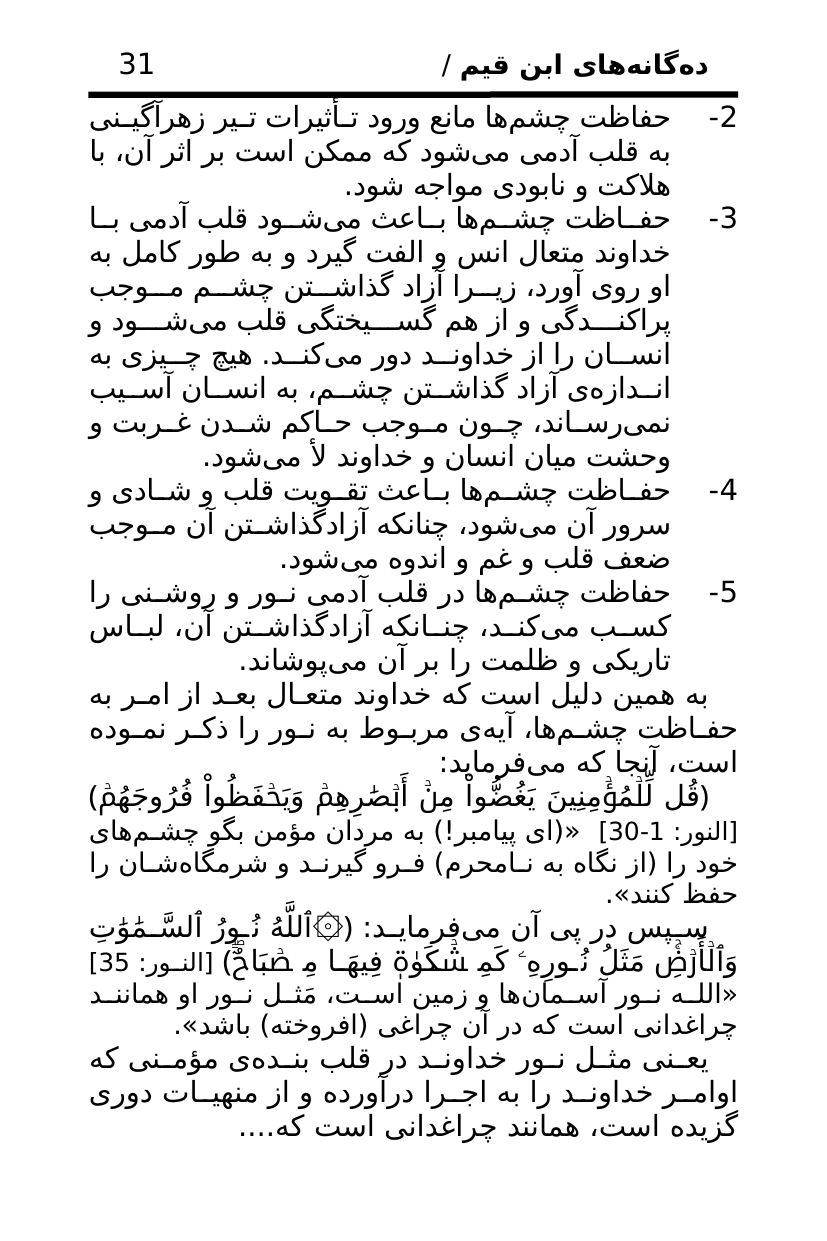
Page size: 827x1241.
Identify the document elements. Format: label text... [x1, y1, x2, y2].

list حفاظت چشم‌ها باعث می‌شود قلب آدمی با خداوند متعال انس و الفت گیرد و به‌ طور کامل به‌ او روی آورد، زیرا آزاد گذاشتن چشم موجب پراکندگی‌ و از هم گسیختگی‌ قلب می‌شود و انسان را از خداوند‌ دور می‌کند. هیچ چیزی به‌ اندازه‌ی آزاد گذاشتن چشم، به‌ انسان آسیب نمی‌رساند، چون موجب حاکم شدن غربت و وحشت میان انسان و خداوند ﻷ می‌شود. [89, 202, 708, 473]
list حفاظت چشم‌ها در قلب آدمی نور و روشنی را کسب می‌کند، چنانکه‌ آزادگذاشتن آن، لباس تاریکی و ظلمت را بر آن می‌پوشاند. [89, 575, 708, 677]
text ﴿قُل لِّلۡمُؤۡمِنِينَ يَغُضُّواْ مِنۡ أَبۡصَٰرِهِمۡ وَيَحۡفَظُواْ فُرُوجَهُمۡ﴾ [النور: 1-30] «(ای پیامبر!) به مردان مؤمن بگو چشم‌های خود را (از نگاه به نامحرم) فرو گیرند و شرمگاه‌شان را حفظ کنند». [89, 779, 738, 910]
text یعنی مثل نور خداوند در قلب بنده‌ی مؤمنی که‌ اوامر خداوند را به‌ اجرا درآورده‌ و از منهیات دوری گزیده‌ است، همانند چراغدانی است که.... [89, 1041, 738, 1143]
text به‌ همین دلیل است که‌ خداوند متعال بعد از امر به‌ حفاظت چشم‌ها، آیه‌ی مربوط به‌ نور را ذکر نموده‌ است، آنجا که‌ می‌فرماید: [89, 677, 738, 779]
list حفاظت چشم‌ها مانع ورود تأثیرات تیر زهرآگینی به‌ قلب آدمی می‌شود که‌ ممکن است بر اثر آن، با هلاکت و نابودی مواجه‌ شود. [89, 100, 708, 202]
list حفاظت چشم‌ها باعث تقویت قلب و شادی و سرور آن می‌شود، چنانکه‌ آزادگذاشتن آن موجب ضعف قلب و غم و اندوه می‌شود. [89, 473, 708, 575]
text سپس در پی آن می‌فرماید: ﴿۞ٱللَّهُ نُورُ ٱلسَّمَٰوَٰتِ وَٱلۡأَرۡضِۚ مَثَلُ نُورِهِۦ كَمِشۡكَوٰةٖ فِيهَا مِصۡبَاحٌۖ﴾ [النور: 35] «الله نور آسمان‌ها و زمین است، مَثل نور او همانند چراغدانی است که در آن چراغی (افروخته) باشد». [89, 910, 738, 1041]
